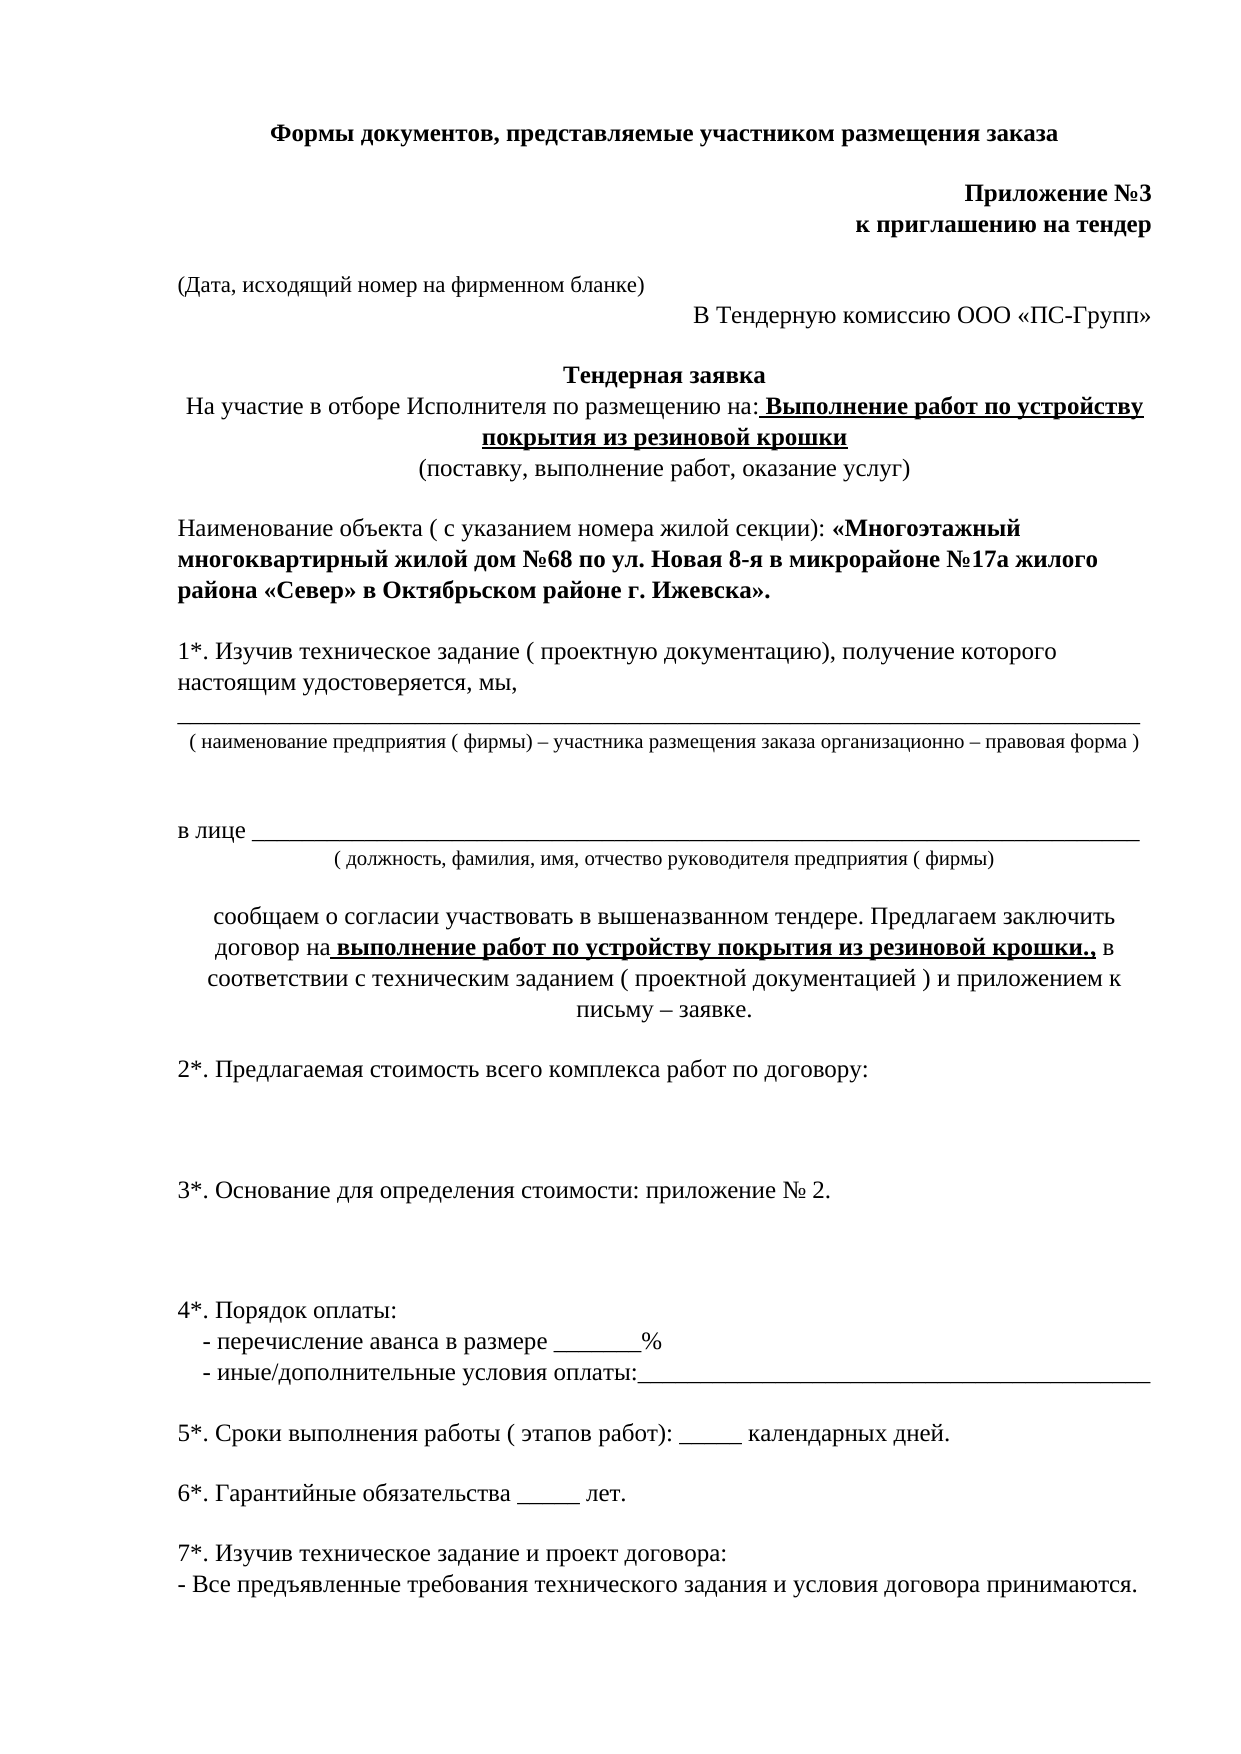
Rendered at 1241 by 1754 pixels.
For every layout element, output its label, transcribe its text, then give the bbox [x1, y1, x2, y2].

text - иные/дополнительные условия оплаты:_________________________________________ [177, 1357, 1152, 1386]
text 5*. Сроки выполнения работы ( этапов работ): _____ календарных дней. [177, 1418, 1152, 1446]
text 4*. Порядок оплаты: [177, 1295, 1152, 1324]
text 1*. Изучив техническое задание ( проектную документацию), получение которого настоящим удостоверяется, мы, [177, 636, 1152, 696]
text 3*. Основание для определения стоимости: приложение № 2. [177, 1175, 1152, 1204]
text 7*. Изучив техническое задание и проект договора: [177, 1538, 1152, 1567]
text В Тендерную комиссию ООО «ПС-Групп» [177, 300, 1152, 329]
text ( должность, фамилия, имя, отчество руководителя предприятия ( фирмы) [177, 846, 1152, 870]
text в лице _______________________________________________________________________ [177, 815, 1152, 844]
text (поставку, выполнение работ, оказание услуг) [177, 453, 1152, 482]
text - перечисление аванса в размере _______% [177, 1326, 1152, 1355]
text к приглашению на тендер [177, 209, 1152, 238]
text (Дата, исходящий номер на фирменном бланке) [177, 271, 1152, 298]
text сообщаем о согласии участвовать в вышеназванном тендере. Предлагаем заключить договор на выполнение работ по устройству покрытия из резиновой крошки., в соответствии с техническим заданием ( проектной документацией ) и приложением к письму – заявке. [177, 901, 1152, 1023]
text _____________________________________________________________________________ [177, 698, 1152, 727]
text Формы документов, представляемые участником размещения заказа [177, 118, 1152, 147]
text Тендерная заявка [177, 360, 1152, 389]
text ( наименование предприятия ( фирмы) – участника размещения заказа организационно – правовая форма ) [177, 729, 1152, 753]
text Приложение №3 [177, 178, 1152, 207]
text 6*. Гарантийные обязательства _____ лет. [177, 1478, 1152, 1507]
text На участие в отборе Исполнителя по размещению на: Выполнение работ по устройству покрытия из резиновой крошки [177, 391, 1152, 451]
text 2*. Предлагаемая стоимость всего комплекса работ по договору: [177, 1054, 1152, 1083]
text - Все предъявленные требования технического задания и условия договора принимаются. [177, 1569, 1152, 1598]
text Наименование объекта ( с указанием номера жилой секции): «Многоэтажный многоквартирный жилой дом №68 по ул. Новая 8-я в микрорайоне №17а жилого района «Север» в Октябрьском районе г. Ижевска». [177, 513, 1152, 604]
